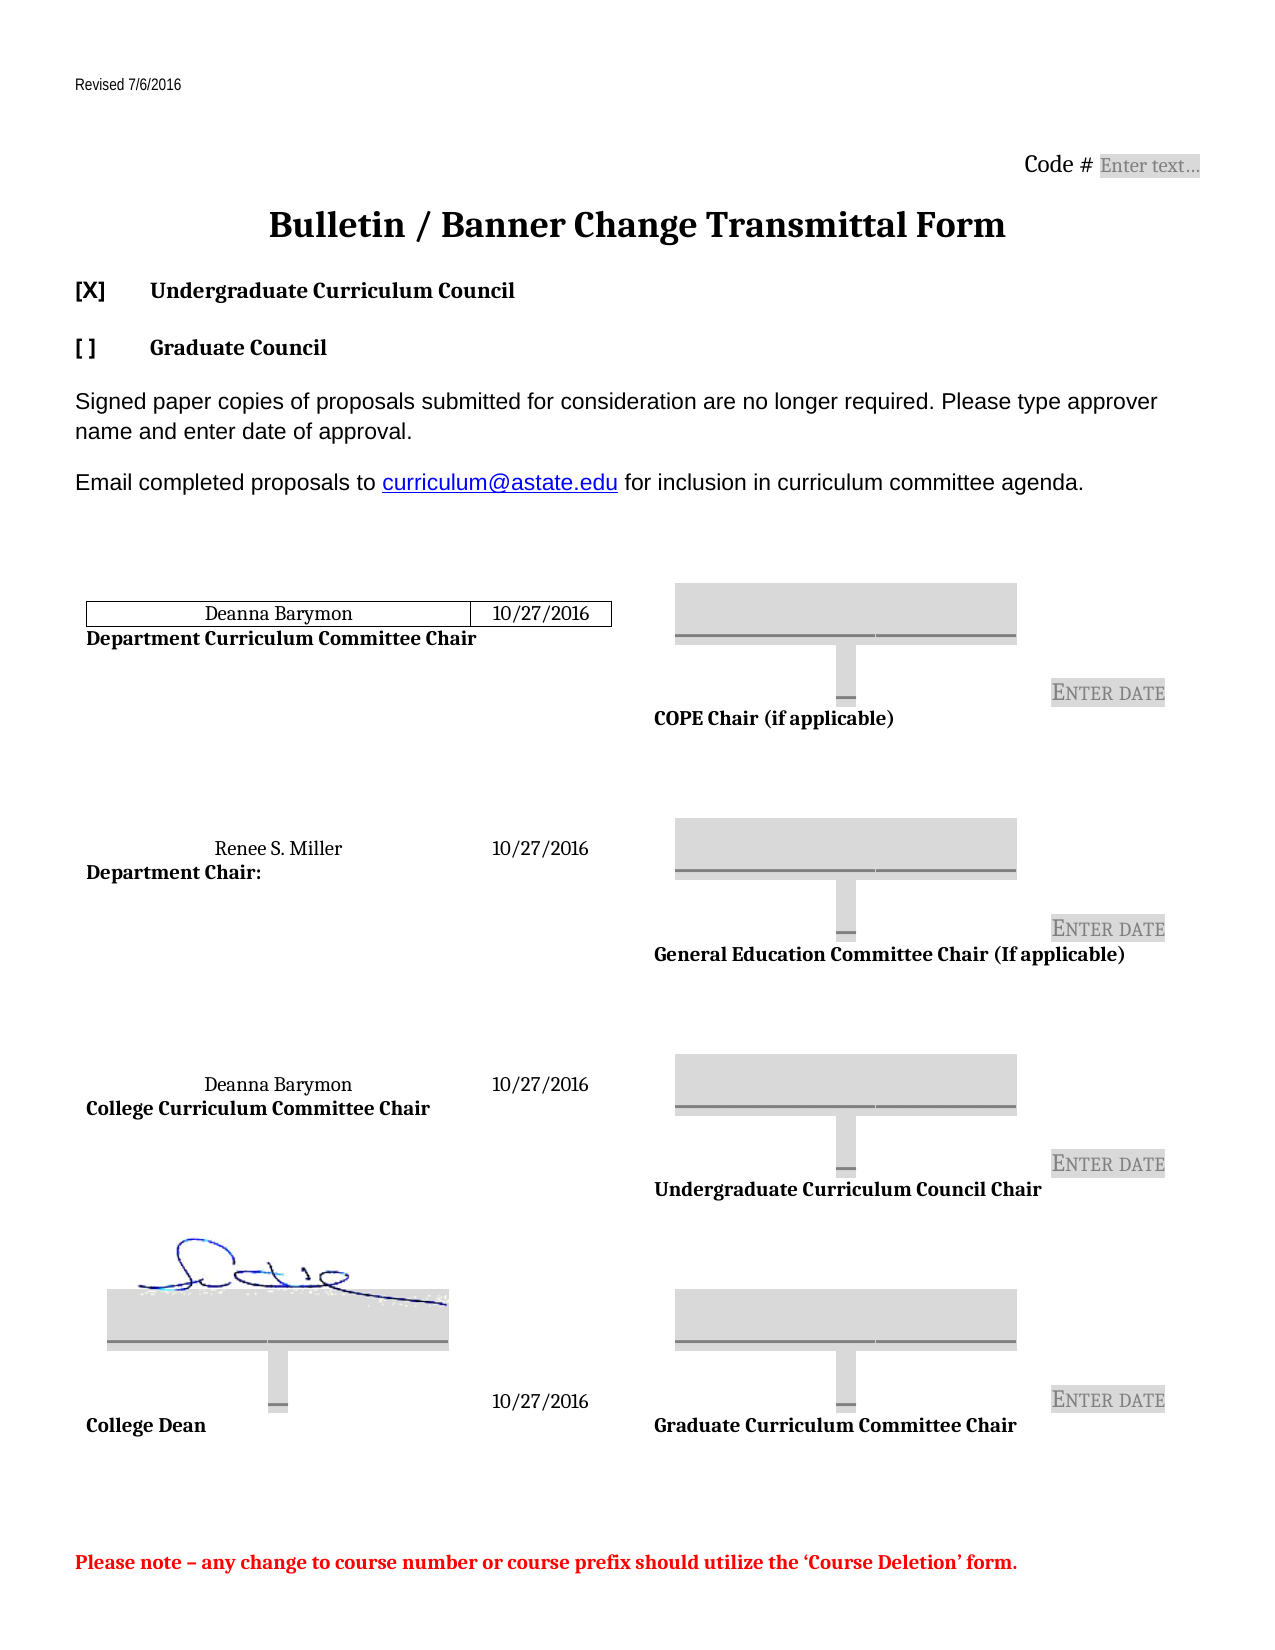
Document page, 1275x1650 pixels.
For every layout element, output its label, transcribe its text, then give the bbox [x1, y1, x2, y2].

text Code # [75, 150, 1200, 179]
table_cell General Education Committee Chair (If applicable) [643, 756, 1211, 991]
text [X] Undergraduate Curriculum Council [75, 274, 1200, 306]
table_header Department Curriculum Committee Chair [75, 520, 643, 756]
text [ ] Graduate Council [75, 331, 1200, 362]
picture [131, 1226, 458, 1314]
table_cell Undergraduate Curriculum Council Chair [643, 991, 1211, 1227]
text Email completed proposals to curriculum@astate.edu for inclusion in curriculum committee agenda. [75, 469, 1200, 495]
table_header COPE Chair (if applicable) [643, 520, 1211, 756]
table_cell College Dean [75, 1227, 643, 1462]
text Bulletin / Banner Change Transmittal Form [75, 204, 1200, 247]
table_cell College Curriculum Committee Chair [75, 991, 643, 1227]
table_cell Graduate Curriculum Committee Chair [643, 1227, 1211, 1462]
text Signed paper copies of proposals submitted for consideration are no longer required. Please type approver name and enter date of approval. [75, 388, 1200, 444]
table_cell Department Chair: [75, 756, 643, 991]
